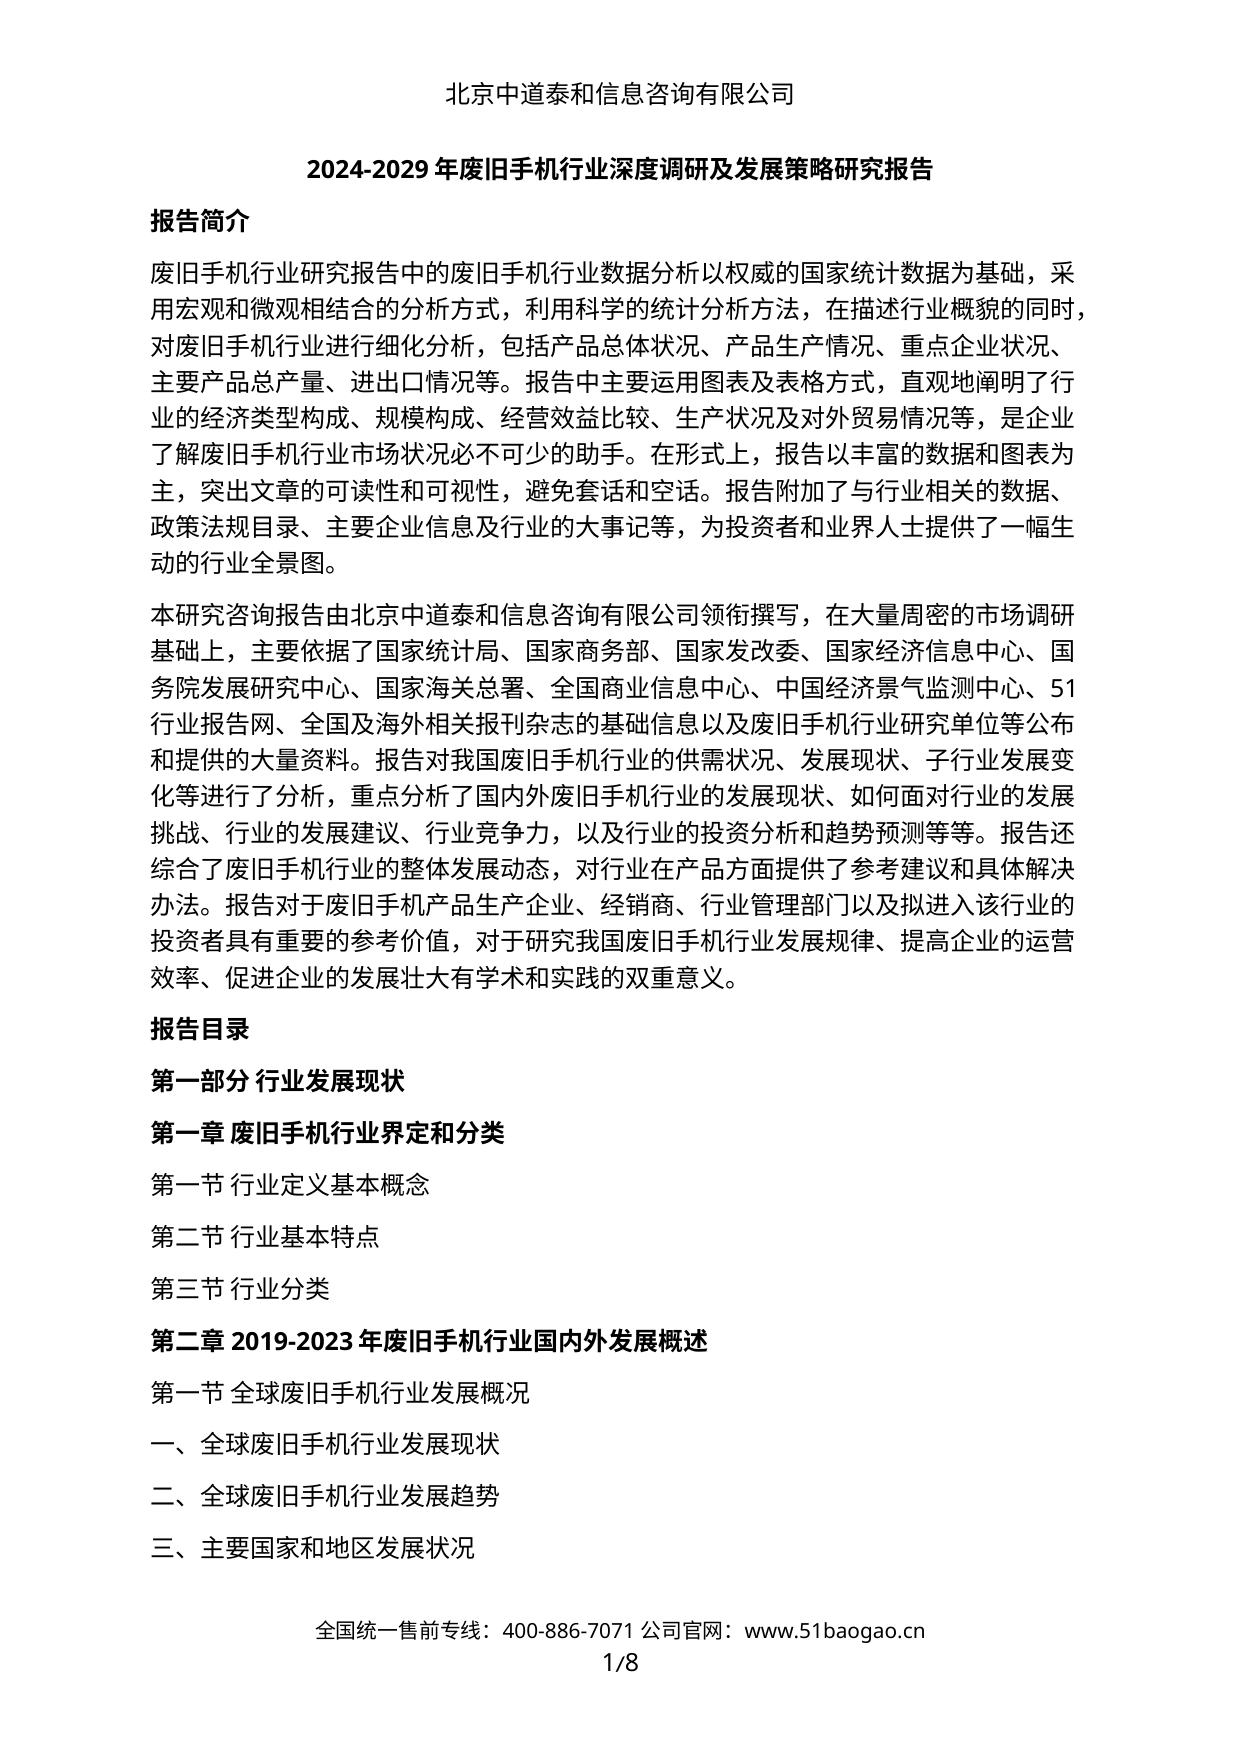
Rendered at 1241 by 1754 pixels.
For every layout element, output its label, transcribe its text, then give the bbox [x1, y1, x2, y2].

text 第二章 2019-2023年废旧手机行业国内外发展概述 [150, 1321, 1090, 1357]
text 第一章 废旧手机行业界定和分类 [150, 1114, 1090, 1150]
text 第二节 行业基本特点 [150, 1217, 1090, 1254]
text 报告简介 [150, 202, 1090, 238]
text 本研究咨询报告由北京中道泰和信息咨询有限公司领衔撰写，在大量周密的市场调研基础上，主要依据了国家统计局、国家商务部、国家发改委、国家经济信息中心、国务院发展研究中心、国家海关总署、全国商业信息中心、中国经济景气监测中心、51行业报告网、全国及海外相关报刊杂志的基础信息以及废旧手机行业研究单位等公布和提供的大量资料。报告对我国废旧手机行业的供需状况、发展现状、子行业发展变化等进行了分析，重点分析了国内外废旧手机行业的发展现状、如何面对行业的发展挑战、行业的发展建议、行业竞争力，以及行业的投资分析和趋势预测等等。报告还综合了废旧手机行业的整体发展动态，对行业在产品方面提供了参考建议和具体解决办法。报告对于废旧手机产品生产企业、经销商、行业管理部门以及拟进入该行业的投资者具有重要的参考价值，对于研究我国废旧手机行业发展规律、提高企业的运营效率、促进企业的发展壮大有学术和实践的双重意义。 [150, 596, 1090, 994]
text 废旧手机行业研究报告中的废旧手机行业数据分析以权威的国家统计数据为基础，采用宏观和微观相结合的分析方式，利用科学的统计分析方法，在描述行业概貌的同时，对废旧手机行业进行细化分析，包括产品总体状况、产品生产情况、重点企业状况、主要产品总产量、进出口情况等。报告中主要运用图表及表格方式，直观地阐明了行业的经济类型构成、规模构成、经营效益比较、生产状况及对外贸易情况等，是企业了解废旧手机行业市场状况必不可少的助手。在形式上，报告以丰富的数据和图表为主，突出文章的可读性和可视性，避免套话和空话。报告附加了与行业相关的数据、政策法规目录、主要企业信息及行业的大事记等，为投资者和业界人士提供了一幅生动的行业全景图。 [150, 254, 1090, 580]
text 一、全球废旧手机行业发展现状 [150, 1425, 1090, 1461]
text 第三节 行业分类 [150, 1269, 1090, 1306]
text 报告目录 [150, 1010, 1090, 1046]
text 第一部分 行业发展现状 [150, 1062, 1090, 1098]
text 第一节 行业定义基本概念 [150, 1166, 1090, 1202]
text 第一节 全球废旧手机行业发展概况 [150, 1373, 1090, 1409]
text 2024-2029年废旧手机行业深度调研及发展策略研究报告 [150, 150, 1090, 186]
text 二、全球废旧手机行业发展趋势 [150, 1477, 1090, 1513]
text 三、主要国家和地区发展状况 [150, 1529, 1090, 1565]
